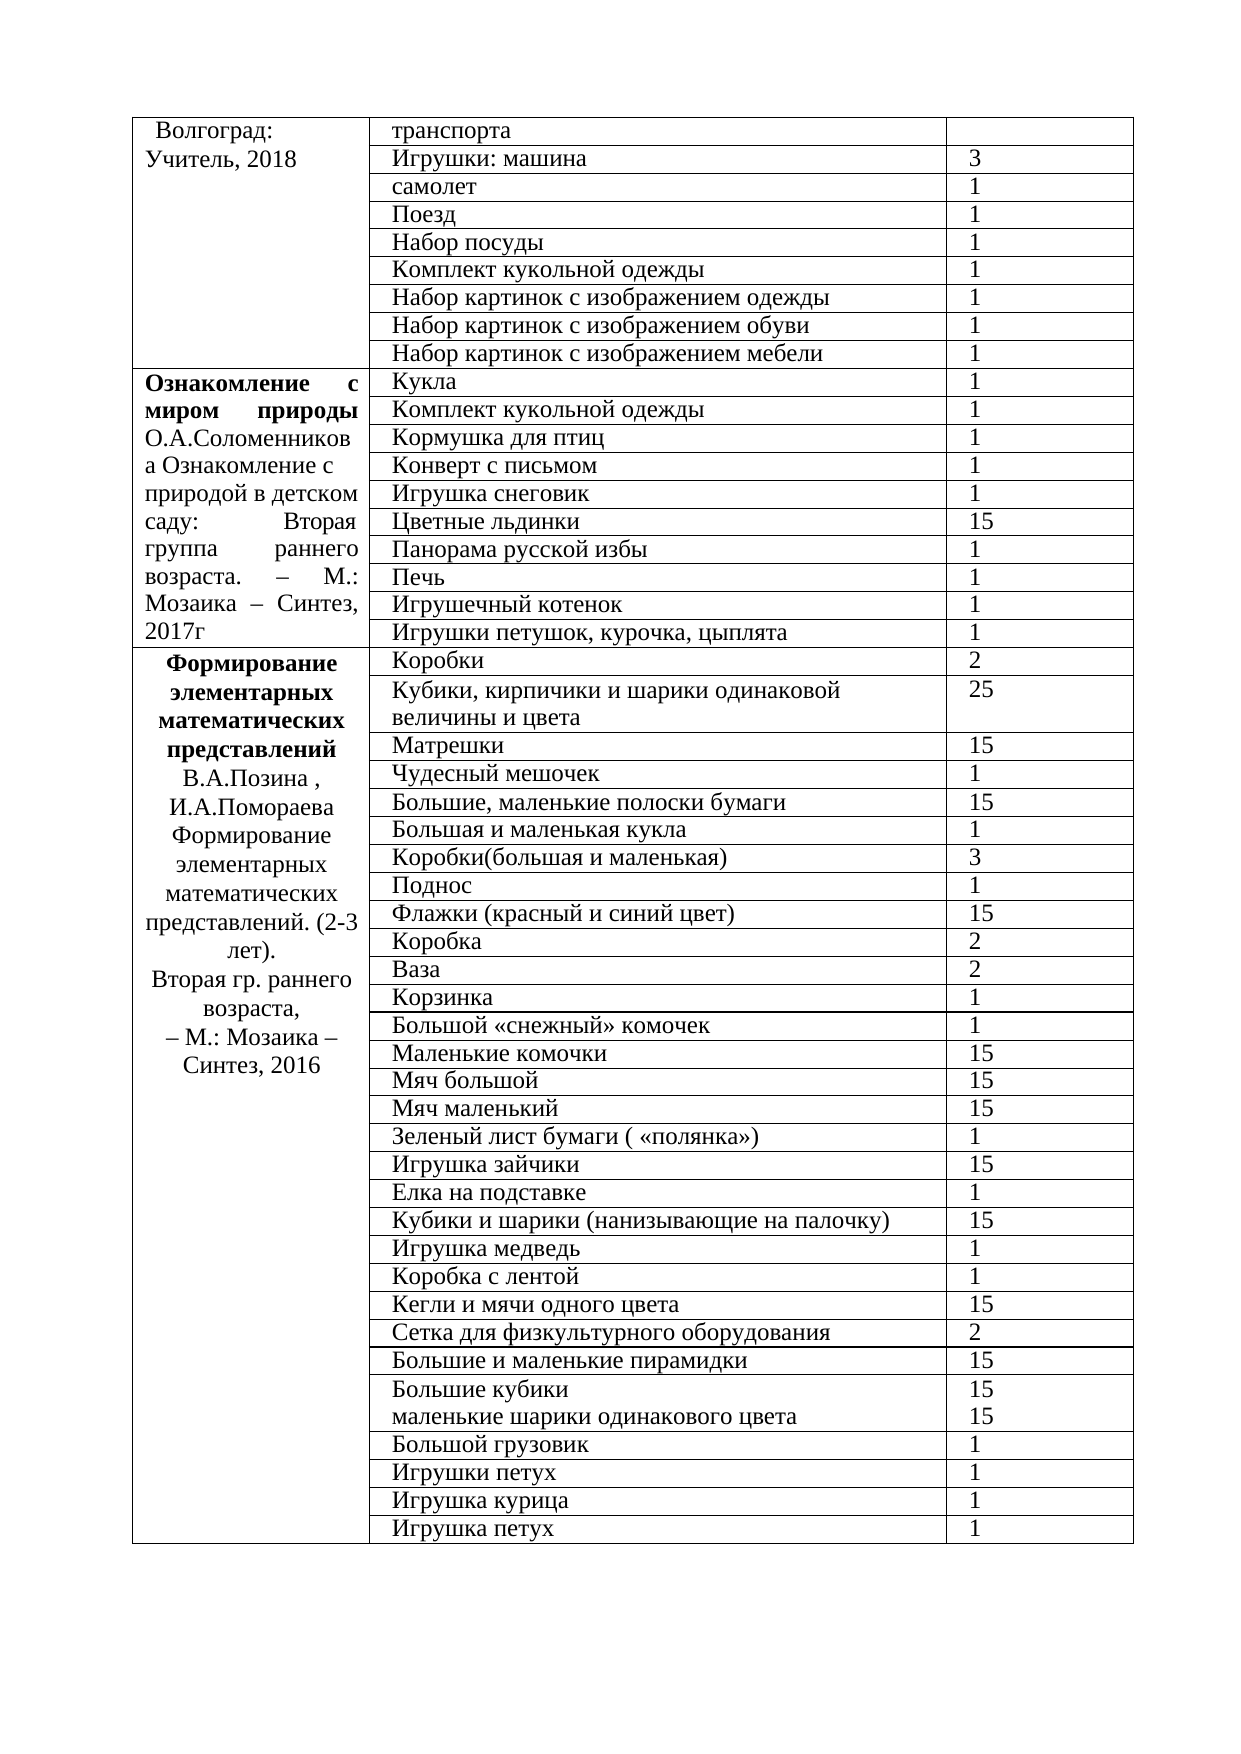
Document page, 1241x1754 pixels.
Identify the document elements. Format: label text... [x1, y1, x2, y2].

table_cell 2 [947, 929, 1133, 956]
table_cell 1 [947, 313, 1133, 340]
table_cell 1 [947, 1432, 1133, 1459]
table_cell 1 [947, 202, 1133, 228]
table_cell Большой «снежный» комочек [370, 1013, 946, 1039]
table_cell 1 [947, 229, 1133, 256]
table_cell Кукла [370, 369, 946, 396]
table_cell Флажки (красный и синий цвет) [370, 901, 946, 928]
table_cell Большой грузовик [370, 1432, 946, 1459]
table_cell Панорама русской избы [370, 536, 946, 563]
table_cell 15 [947, 733, 1133, 760]
table_cell Сетка для физкультурного оборудования [370, 1320, 946, 1346]
table_cell Кормушка для птиц [370, 425, 946, 452]
table_cell 1 [947, 592, 1133, 619]
table_cell 15 [947, 1069, 1133, 1095]
table_cell Набор картинок с изображением обуви [370, 313, 946, 340]
table_cell Игрушка зайчики [370, 1152, 946, 1179]
table_cell 15 15 [947, 1375, 1133, 1431]
table_cell Игрушки: машина [370, 146, 946, 173]
table_cell Игрушка медведь [370, 1236, 946, 1263]
table_cell Мяч большой [370, 1069, 946, 1095]
table_cell 1 [947, 761, 1133, 788]
table_cell Коробка [370, 929, 946, 956]
table_cell 2 [947, 1320, 1133, 1346]
table_cell самолет [370, 174, 946, 201]
table_cell 1 [947, 1180, 1133, 1207]
table_cell Корзинка [370, 985, 946, 1011]
table_cell Цветные льдинки [370, 509, 946, 535]
table_cell 1 [947, 1516, 1133, 1543]
table_cell 15 [947, 1152, 1133, 1179]
table_cell Набор картинок с изображением мебели [370, 341, 946, 368]
table_cell 1 [947, 257, 1133, 284]
table_cell Кубики и шарики (нанизывающие на палочку) [370, 1208, 946, 1235]
table_header [947, 118, 1133, 144]
table_cell 15 [947, 1208, 1133, 1235]
table_cell Игрушки петух [370, 1460, 946, 1487]
table_cell 1 [947, 285, 1133, 312]
table_cell 1 [947, 174, 1133, 201]
table_cell 2 [947, 957, 1133, 983]
table_cell 1 [947, 985, 1133, 1011]
table_cell Набор картинок с изображением одежды [370, 285, 946, 312]
table_cell Коробки(большая и маленькая) [370, 845, 946, 872]
table_cell Игрушки петушок, курочка, цыплята [370, 620, 946, 647]
table_cell Набор посуды [370, 229, 946, 256]
table_cell Игрушка снеговик [370, 481, 946, 507]
table_cell 15 [947, 901, 1133, 928]
table_header Волгоград: [133, 118, 369, 144]
table_cell 15 [947, 1292, 1133, 1318]
table_cell Ознакомление с миром природы О.А.Соломенников а Ознакомление с природой в детском саду: Вторая группа раннего возраста. – М.: Мозаика – Синтез, 2017г [133, 369, 369, 647]
table_cell Игрушка курица [370, 1488, 946, 1515]
table_header транспорта [370, 118, 946, 144]
table_cell Коробка с лентой [370, 1264, 946, 1291]
table_cell 15 [947, 1041, 1133, 1067]
table_cell 25 [947, 676, 1133, 732]
table_cell 1 [947, 397, 1133, 424]
table_cell 1 [947, 873, 1133, 900]
table_cell 1 [947, 1264, 1133, 1291]
table_cell 1 [947, 425, 1133, 452]
table_cell Печь [370, 564, 946, 591]
table_cell Учитель, 2018 [133, 145, 369, 368]
table_cell Коробки [370, 648, 946, 675]
table_cell 1 [947, 1236, 1133, 1263]
table_cell 1 [947, 1124, 1133, 1151]
table_cell 1 [947, 1460, 1133, 1487]
table_cell Игрушка петух [370, 1516, 946, 1543]
table_cell Формирование элементарных математических представлений В.А.Позина , И.А.Помораева Формирование элементарных математических представлений. (2-3 лет). Вторая гр. раннего возраста, – М.: Мозаика – Синтез, 2016 [133, 648, 369, 1543]
table_cell Большие, маленькие полоски бумаги [370, 789, 946, 816]
table_cell Большие и маленькие пирамидки [370, 1348, 946, 1374]
table_cell Маленькие комочки [370, 1041, 946, 1067]
table_cell 1 [947, 536, 1133, 563]
table_cell Игрушечный котенок [370, 592, 946, 619]
table_cell 15 [947, 1348, 1133, 1374]
table_cell 15 [947, 509, 1133, 535]
table_cell 1 [947, 341, 1133, 368]
table_cell Комплект кукольной одежды [370, 257, 946, 284]
table_cell 3 [947, 845, 1133, 872]
table_cell Мяч маленький [370, 1096, 946, 1123]
table_cell Кегли и мячи одного цвета [370, 1292, 946, 1318]
table_cell 3 [947, 146, 1133, 173]
table_cell 1 [947, 453, 1133, 479]
table_cell 1 [947, 620, 1133, 647]
table_cell Большие кубики маленькие шарики одинакового цвета [370, 1375, 946, 1431]
table_cell Чудесный мешочек [370, 761, 946, 788]
table_cell 15 [947, 789, 1133, 816]
table_cell Матрешки [370, 733, 946, 760]
table_cell Зеленый лист бумаги ( «полянка») [370, 1124, 946, 1151]
table_cell Большая и маленькая кукла [370, 817, 946, 844]
table_cell Комплект кукольной одежды [370, 397, 946, 424]
table_cell 1 [947, 1013, 1133, 1039]
table_cell 15 [947, 1096, 1133, 1123]
table_cell Поднос [370, 873, 946, 900]
table_cell 1 [947, 481, 1133, 507]
table_cell 1 [947, 564, 1133, 591]
table_cell Ваза [370, 957, 946, 983]
table_cell 1 [947, 817, 1133, 844]
table_cell Елка на подставке [370, 1180, 946, 1207]
table_cell 2 [947, 648, 1133, 675]
table_cell Кубики, кирпичики и шарики одинаковой величины и цвета [370, 676, 946, 732]
table_cell Поезд [370, 202, 946, 228]
table_cell 1 [947, 369, 1133, 396]
table_cell 1 [947, 1488, 1133, 1515]
table_cell Конверт с письмом [370, 453, 946, 479]
